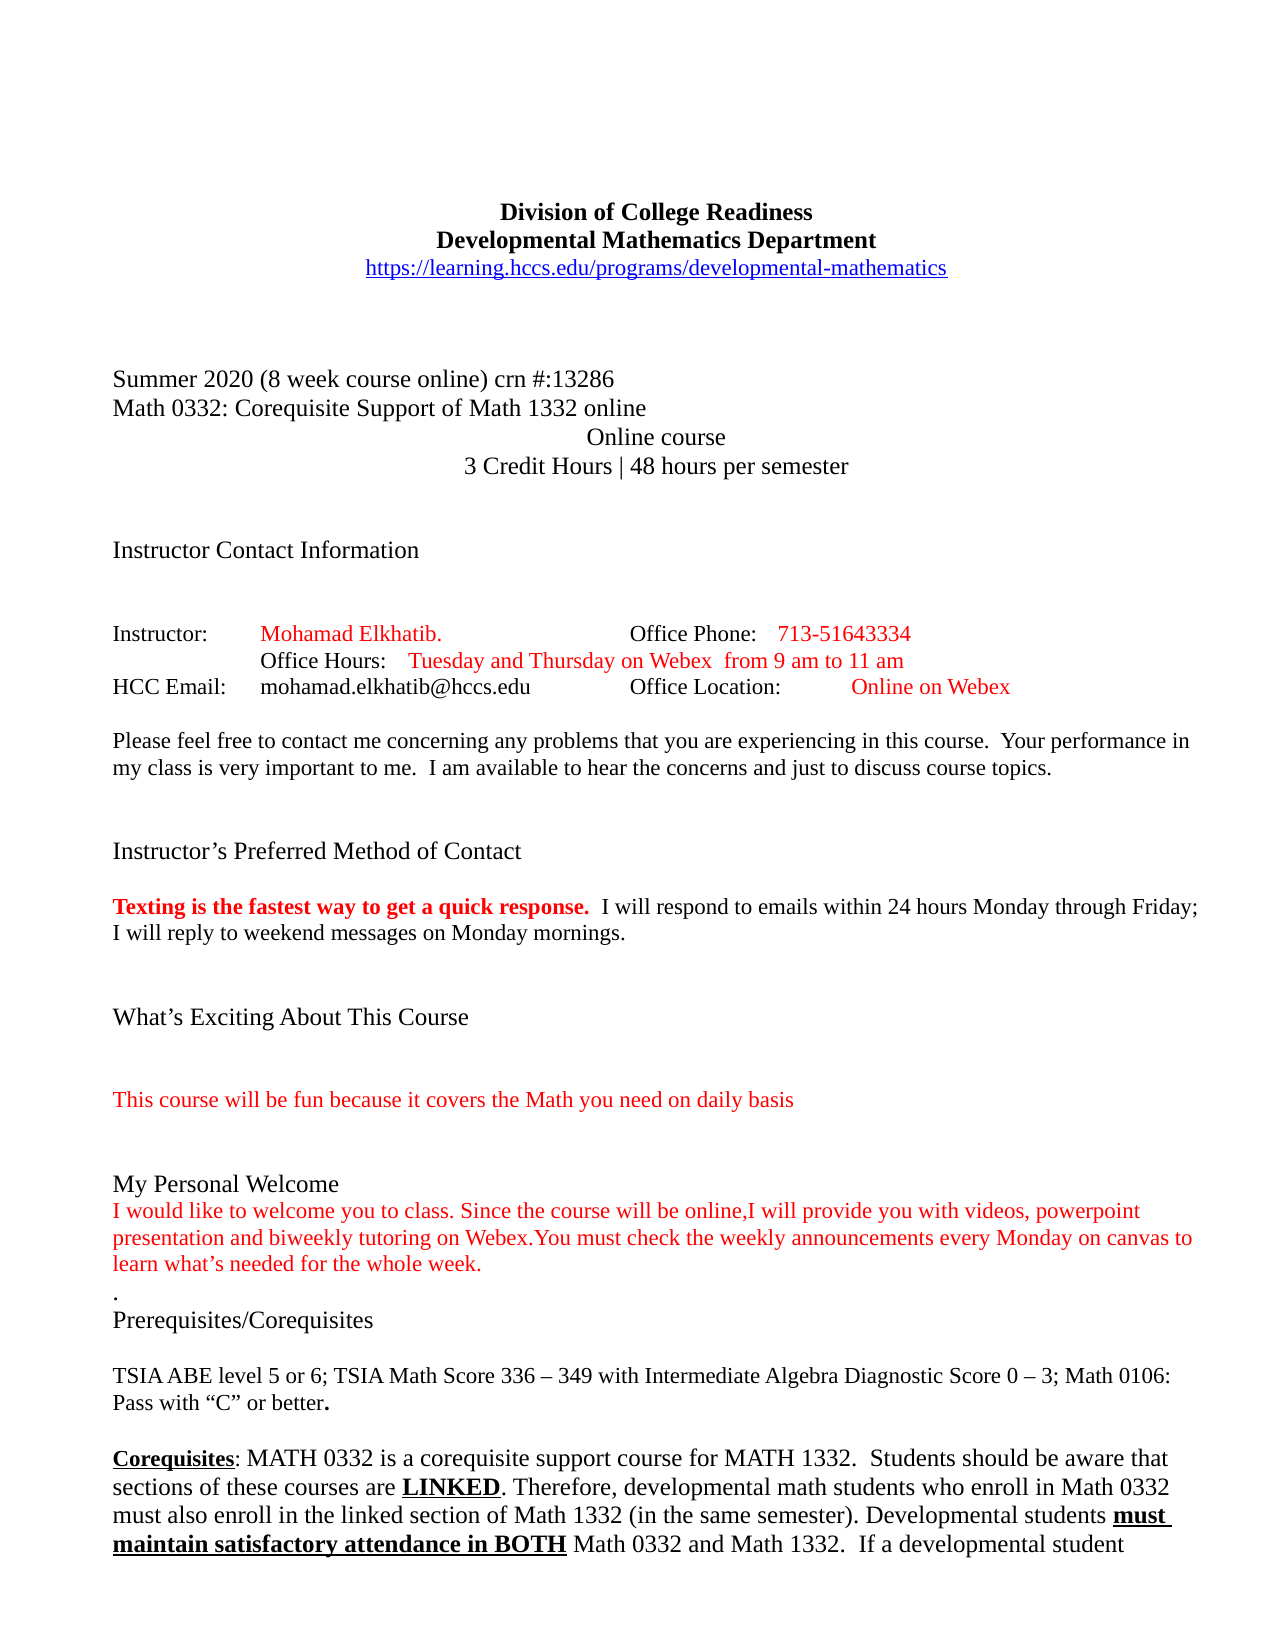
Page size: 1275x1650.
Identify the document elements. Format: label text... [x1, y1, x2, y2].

text . [112, 1291, 1200, 1320]
text https://learning.hccs.edu/programs/developmental-mathematics [112, 256, 1200, 283]
text TSIA ABE level 5 or 6; TSIA Math Score 336 – 349 with Intermediate Algebra Diagnostic Score 0 – 3; Math 0106: Pass with “C” or better. [112, 1377, 1200, 1430]
text Instructor’s Preferred Method of Contact [112, 846, 1200, 874]
text Online course [112, 426, 1200, 455]
text Prerequisites/Corequisites [112, 1320, 1200, 1349]
text This course will be fun because it covers the Math you need on daily basis [112, 1099, 1200, 1126]
text Instructor Contact Information [112, 541, 1200, 570]
text I would like to welcome you to class. Since the course will be online,I will provide you with videos, powerpoint presentation and biweekly tutoring on Webex.You must check the weekly announcements every Monday on canvas to learn what’s needed for the whole week. [112, 1212, 1200, 1291]
text Summer 2020 (8 week course online) crn #:13286 [112, 369, 1200, 398]
text HCC Email: mohamad.elkhatib@hccs.edu Office Location: Online on Webex [112, 680, 1200, 707]
text My Personal Welcome [112, 1183, 1200, 1212]
text Developmental Mathematics Department [112, 227, 1200, 256]
text Math 0332: Corequisite Support of Math 1332 online [112, 398, 1200, 426]
text Please feel free to contact me concerning any problems that you are experiencing in this course. Your performance in my class is very important to me. I am available to hear the concerns and just to discuss course topics. [112, 735, 1200, 788]
text Instructor: Mohamad Elkhatib. Office Phone: 713-51643334 [112, 628, 1200, 654]
text What’s Exciting About This Course [112, 1013, 1200, 1042]
text Texting is the fastest way to get a quick response. I will respond to emails within 24 hours Monday through Friday; I will reply to weekend messages on Monday mornings. [112, 903, 1200, 956]
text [112, 1459, 1200, 1574]
text Office Hours: Tuesday and Thursday on Webex from 9 am to 11 am [112, 654, 1200, 680]
text 3 Credit Hours | 48 hours per semester [112, 455, 1200, 484]
text Division of College Readiness [112, 199, 1200, 227]
